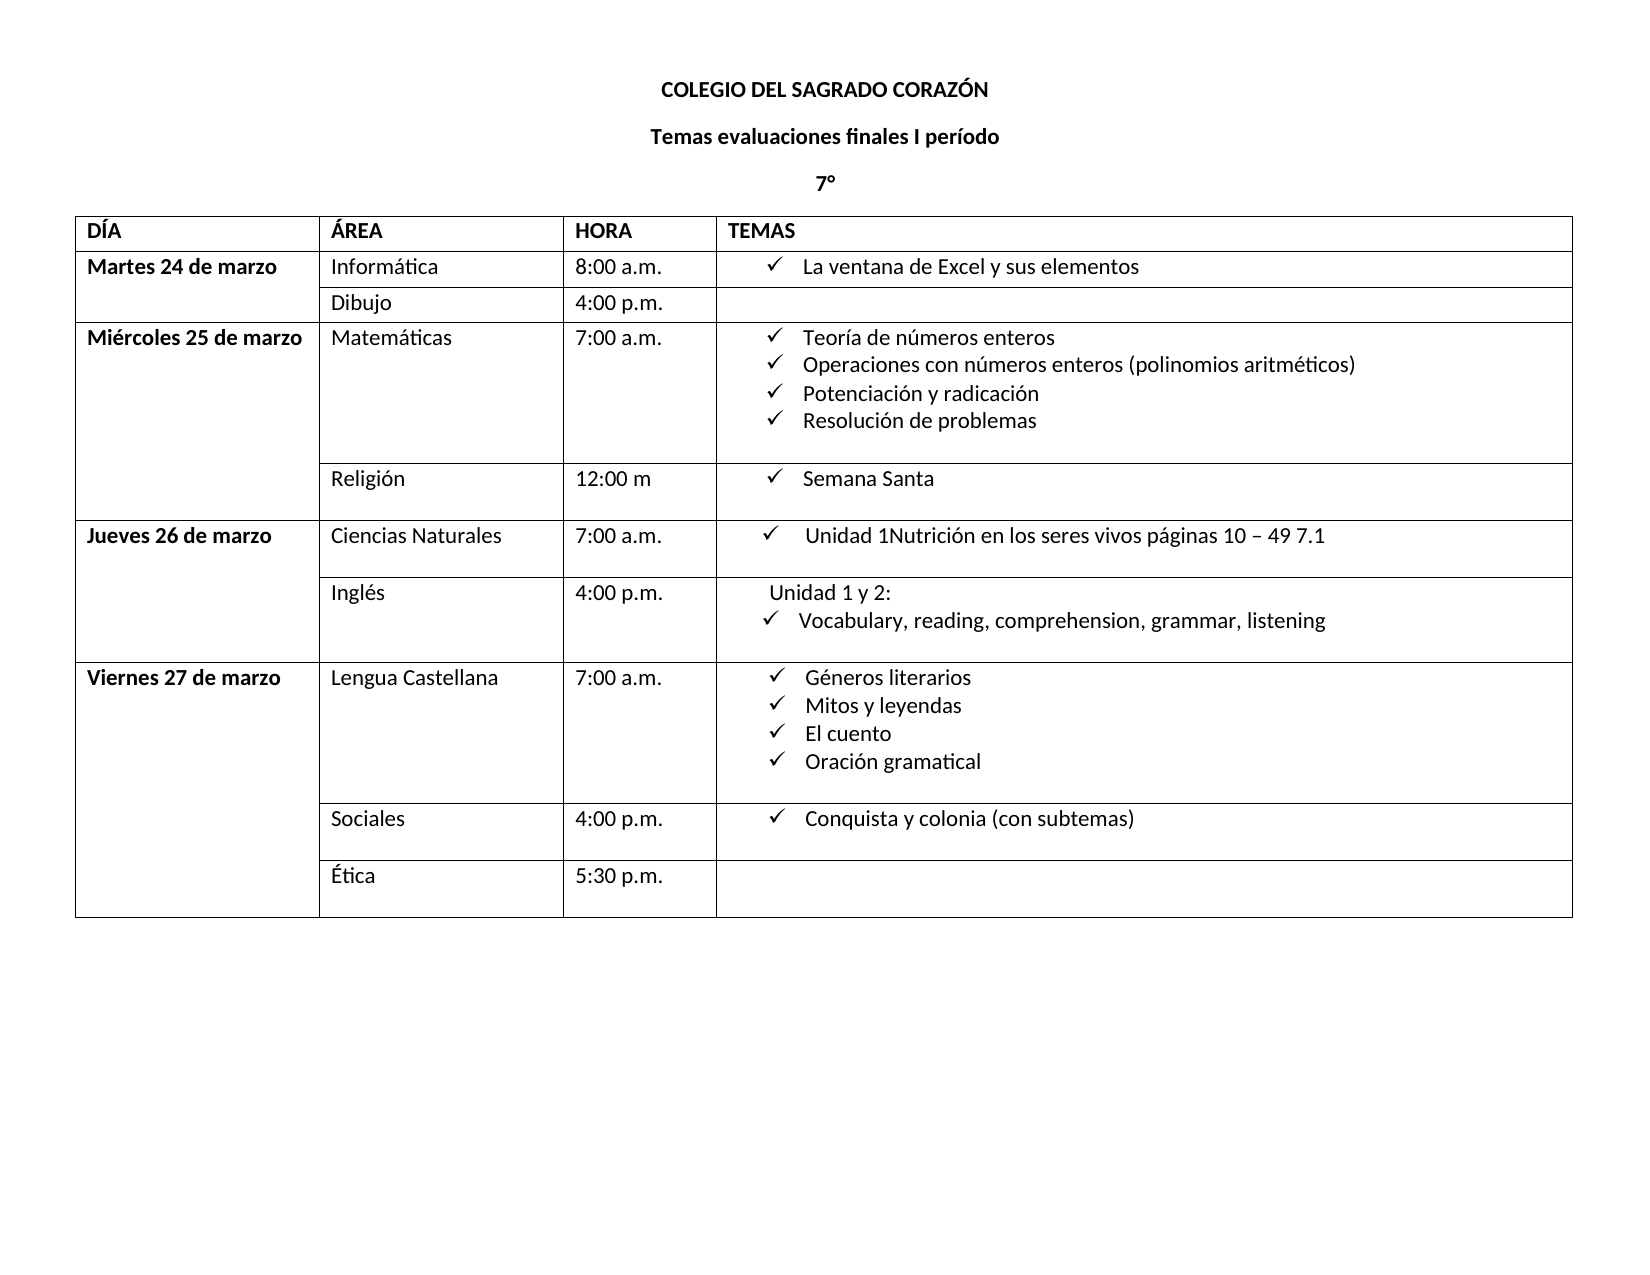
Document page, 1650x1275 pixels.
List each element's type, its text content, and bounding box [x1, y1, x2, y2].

table_cell Semana Santa [717, 464, 1572, 520]
text COLEGIO DEL SAGRADO CORAZÓN [75, 75, 1575, 103]
table_cell 4:00 p.m. [564, 578, 716, 662]
table_cell 7:00 a.m. [564, 323, 716, 463]
table_cell [717, 861, 1572, 917]
table_cell Inglés [320, 578, 563, 662]
table_cell Religión [320, 464, 563, 520]
table_header TEMAS [717, 217, 1572, 251]
table_cell 12:00 m [564, 464, 716, 520]
table_cell 5:30 p.m. [564, 861, 716, 917]
table_cell Informática [320, 252, 563, 287]
table_cell Unidad 1 y 2: Vocabulary, reading, comprehension, grammar, listening [717, 578, 1572, 662]
table_cell 7:00 a.m. [564, 663, 716, 803]
table_cell Ciencias Naturales [320, 521, 563, 577]
table_cell 4:00 p.m. [564, 804, 716, 860]
text 7° [75, 169, 1575, 197]
table_header HORA [564, 217, 716, 251]
table_cell Géneros literarios Mitos y leyendas El cuento Oración gramatical [717, 663, 1572, 803]
table_cell 7:00 a.m. [564, 521, 716, 577]
table_cell 8:00 a.m. [564, 252, 716, 287]
table_cell Ética [320, 861, 563, 917]
table_cell La ventana de Excel y sus elementos [717, 252, 1572, 287]
table_cell Sociales [320, 804, 563, 860]
table_header ÁREA [320, 217, 563, 251]
table_cell 4:00 p.m. [564, 288, 716, 322]
table_cell Dibujo [320, 288, 563, 322]
table_cell Matemáticas [320, 323, 563, 463]
table_cell Unidad 1Nutrición en los seres vivos páginas 10 – 49 7.1 [717, 521, 1572, 577]
table_cell Jueves 26 de marzo [76, 521, 319, 662]
table_cell Conquista y colonia (con subtemas) [717, 804, 1572, 860]
table_cell [717, 288, 1572, 322]
table_cell Viernes 27 de marzo [76, 663, 319, 917]
table_cell Lengua Castellana [320, 663, 563, 803]
table_cell Miércoles 25 de marzo [76, 323, 319, 520]
text Temas evaluaciones finales I período [75, 122, 1575, 150]
table_header DÍA [76, 217, 319, 251]
table_cell Teoría de números enteros Operaciones con números enteros (polinomios aritméticos) Potenciación y radicación Resolución de problemas [717, 323, 1572, 463]
table_cell Martes 24 de marzo [76, 252, 319, 322]
